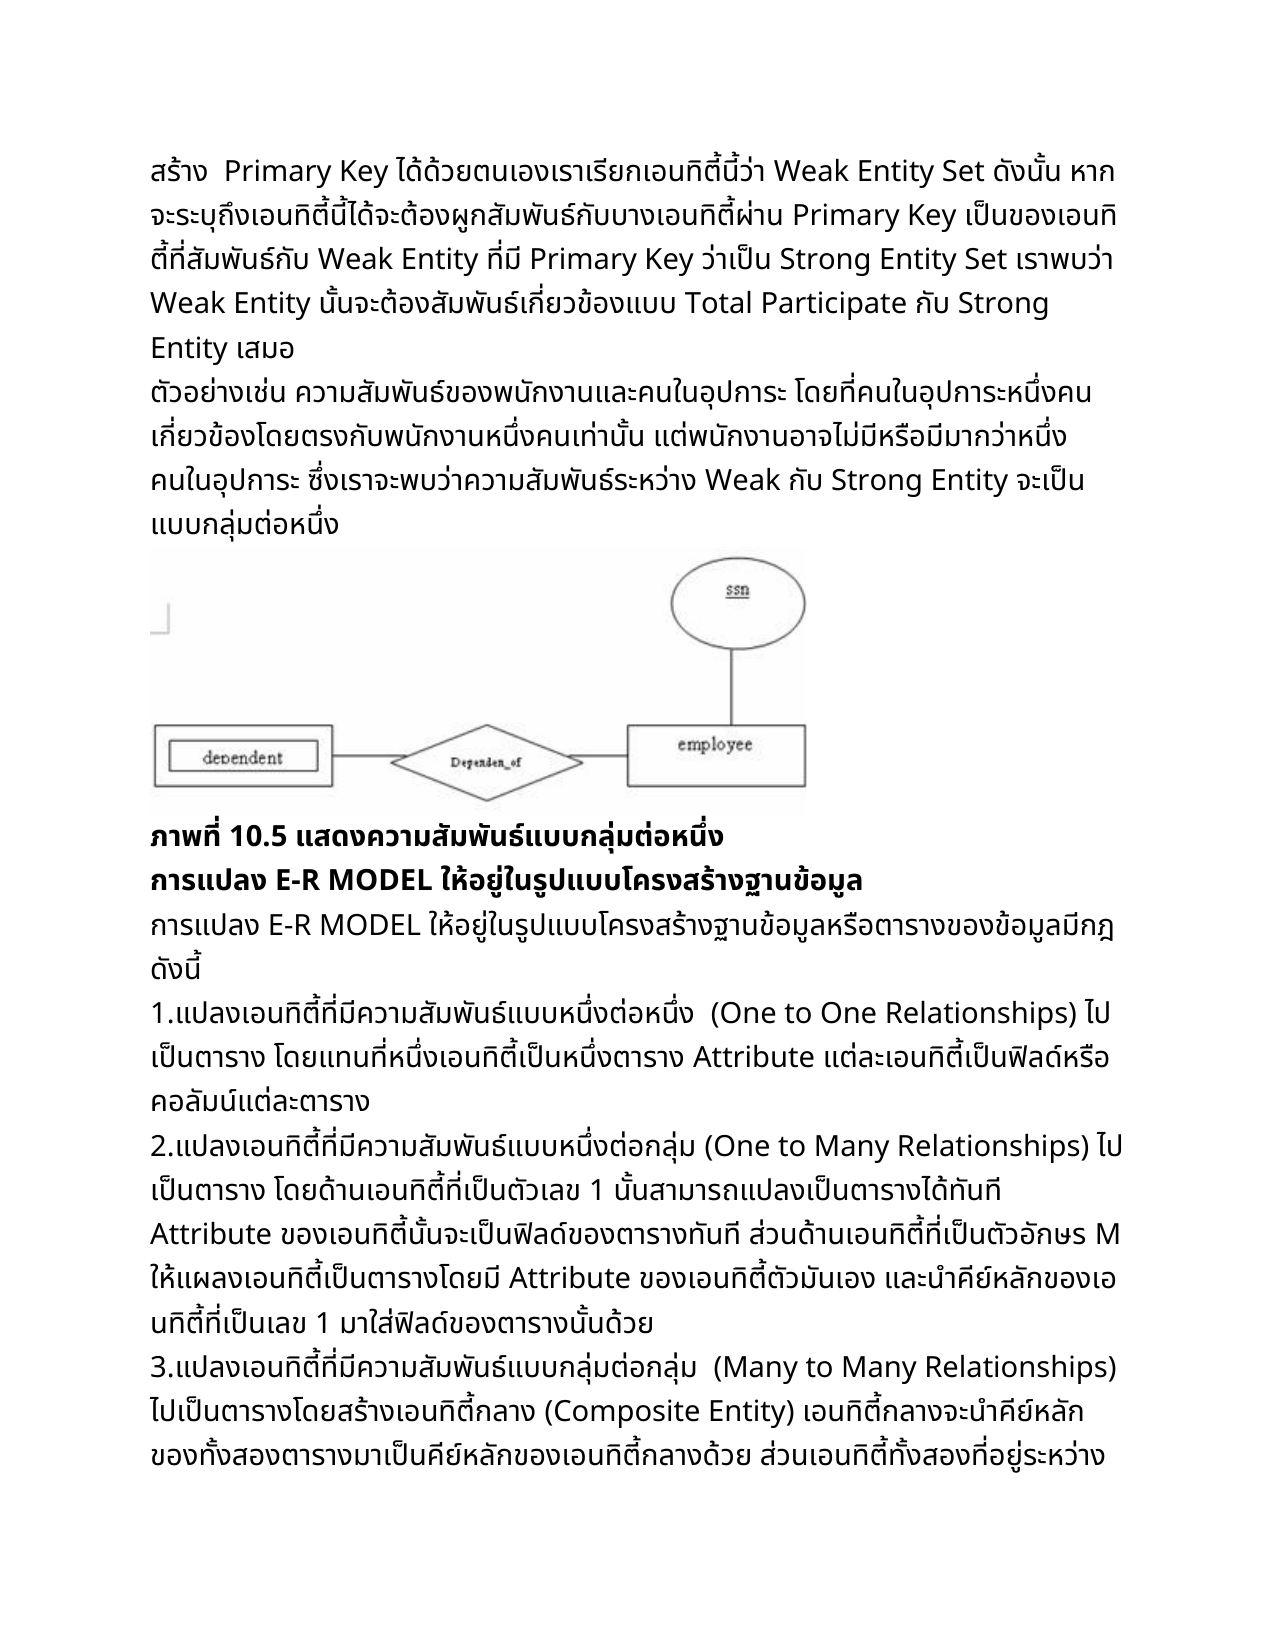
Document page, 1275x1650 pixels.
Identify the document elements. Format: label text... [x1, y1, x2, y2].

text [150, 859, 1125, 1479]
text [150, 150, 1125, 815]
picture [150, 547, 807, 816]
text ภาพที่ 10.5 แสดงความสัมพันธ์แบบกลุ่มต่อหนึ่ง [150, 815, 1125, 859]
